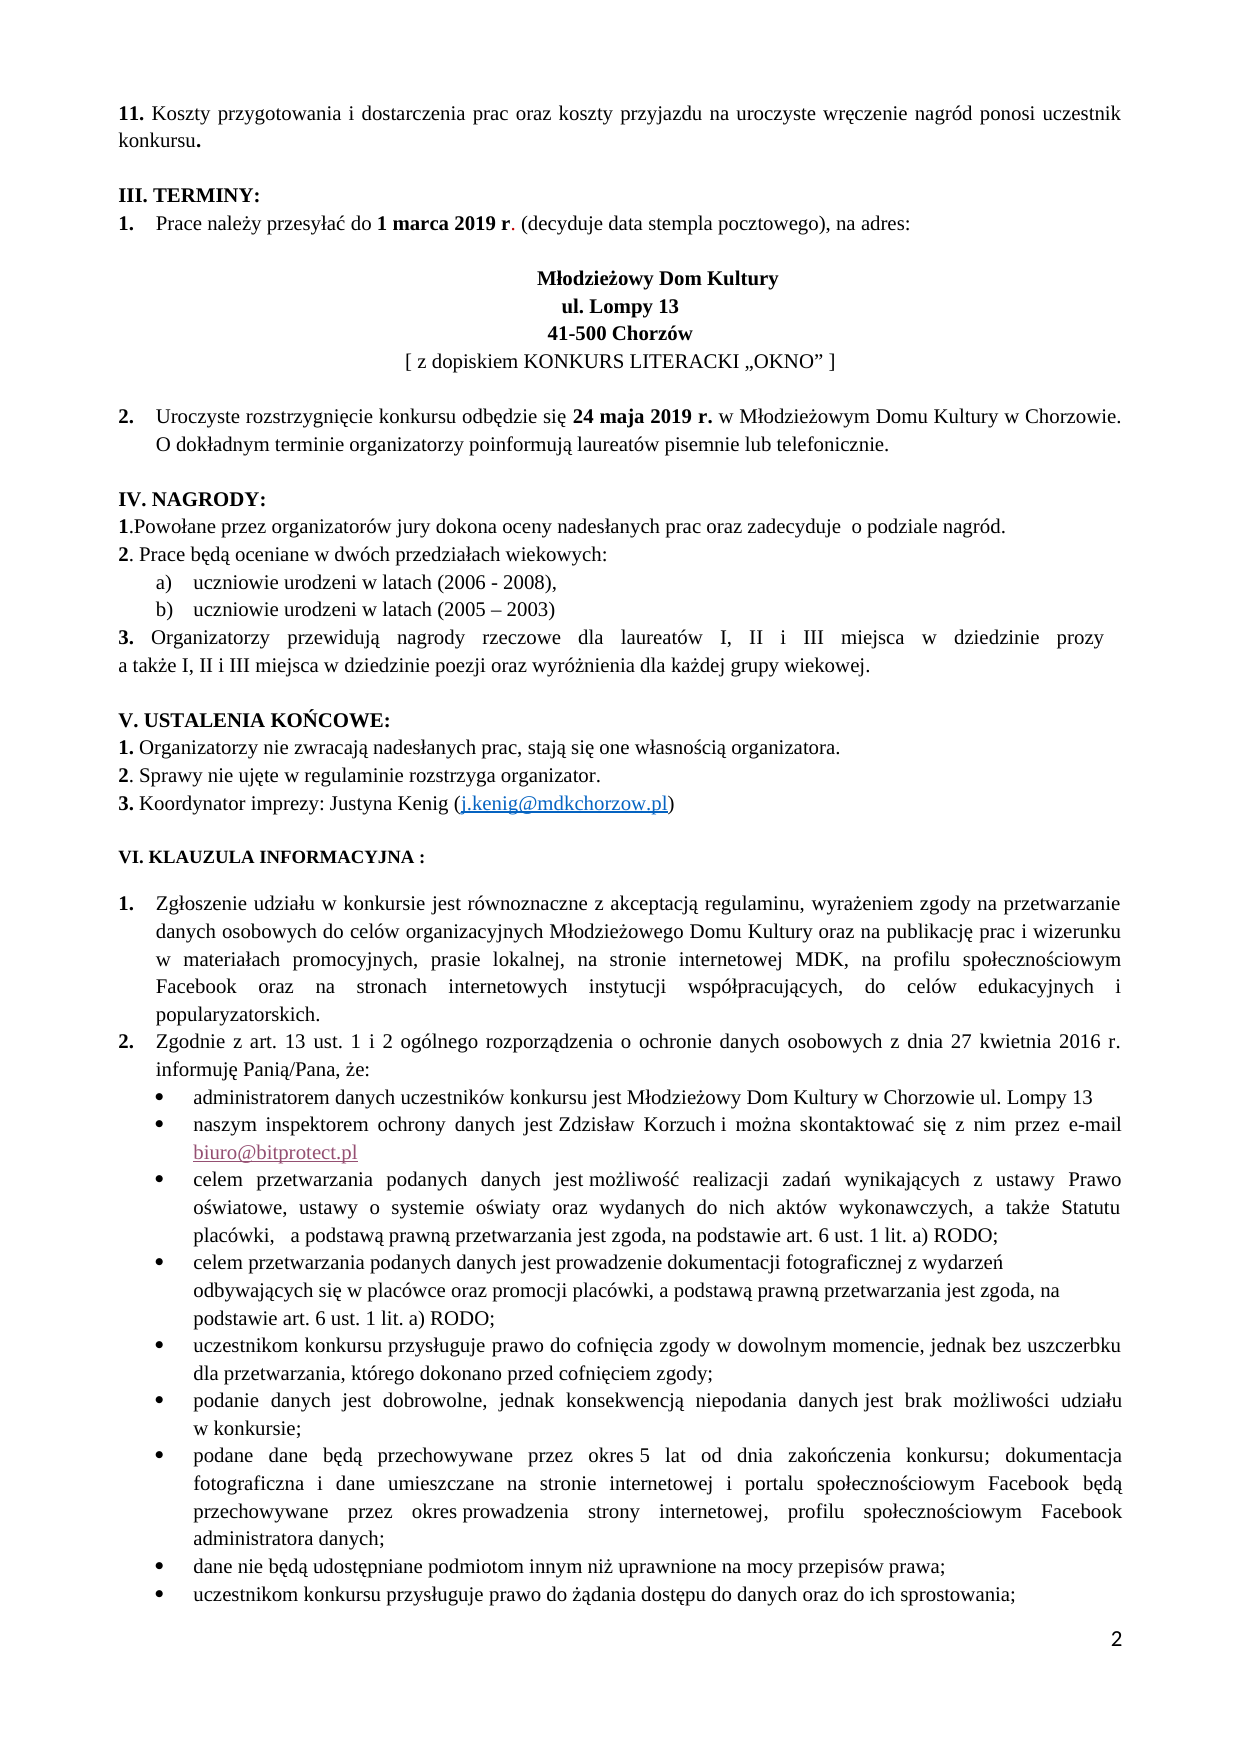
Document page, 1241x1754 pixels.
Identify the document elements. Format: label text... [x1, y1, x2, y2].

list naszym inspektorem ochrony danych jest Zdzisław Korzuch i można skontaktować się z nim przez e-mail biuro@bitprotect.pl [156, 1112, 1122, 1164]
list podanie danych jest dobrowolne, jednak konsekwencją niepodania danych jest brak możliwości udziału w konkursie; [156, 1388, 1122, 1440]
list uczestnikom konkursu przysługuje prawo do żądania dostępu do danych oraz do ich sprostowania; [156, 1581, 1122, 1606]
list Prace należy przesyłać do 1 marca 2019 r. (decyduje data stempla pocztowego), na adres: [118, 211, 1122, 235]
text 1.Powołane przez organizatorów jury dokona oceny nadesłanych prac oraz zadecyduje o podziale nagród. [118, 514, 1122, 538]
list Zgłoszenie udziału w konkursie jest równoznaczne z akceptacją regulaminu, wyrażeniem zgody na przetwarzanie danych osobowych do celów organizacyjnych Młodzieżowego Domu Kultury oraz na publikację prac i wizerunku w materiałach promocyjnych, prasie lokalnej, na stronie internetowej MDK, na profilu społecznościowym Facebook oraz na stronach internetowych instytucji współpracujących, do celów edukacyjnych i popularyzatorskich. [118, 891, 1122, 1026]
text 2. Sprawy nie ujęte w regulaminie rozstrzyga organizator. [118, 763, 1122, 787]
text 3. Organizatorzy przewidują nagrody rzeczowe dla laureatów I, II i III miejsca w dziedzinie prozy a także I, II i III miejsca w dziedzinie poezji oraz wyróżnienia dla każdej grupy wiekowej. [118, 625, 1122, 677]
list celem przetwarzania podanych danych jest prowadzenie dokumentacji fotograficznej z wydarzeń odbywających się w placówce oraz promocji placówki, a podstawą prawną przetwarzania jest zgoda, na podstawie art. 6 ust. 1 lit. a) RODO; [156, 1250, 1122, 1329]
text V. USTALENIA KOŃCOWE: [118, 708, 1122, 732]
text 41-500 Chorzów [118, 321, 1122, 345]
text [ z dopiskiem KONKURS LITERACKI „OKNO” ] [118, 349, 1122, 373]
text ul. Lompy 13 [118, 294, 1122, 318]
text 11. Koszty przygotowania i dostarczenia prac oraz koszty przyjazdu na uroczyste wręczenie nagród ponosi uczestnik konkursu. [118, 100, 1122, 152]
text VI. KLAUZULA INFORMACYJNA : [118, 846, 1122, 867]
text IV. NAGRODY: [118, 487, 1122, 511]
list uczniowie urodzeni w latach (2006 - 2008), [156, 570, 1122, 594]
list Zgodnie z art. 13 ust. 1 i 2 ogólnego rozporządzenia o ochronie danych osobowych z dnia 27 kwietnia 2016 r. informuję Panią/Pana, że: [118, 1029, 1122, 1081]
text 2. Prace będą oceniane w dwóch przedziałach wiekowych: [118, 542, 1122, 566]
list administratorem danych uczestników konkursu jest Młodzieżowy Dom Kultury w Chorzowie ul. Lompy 13 [156, 1084, 1122, 1109]
list uczniowie urodzeni w latach (2005 – 2003) [156, 597, 1122, 621]
text 1. Organizatorzy nie zwracają nadesłanych prac, stają się one własnością organizatora. [118, 735, 1122, 759]
text III. TERMINY: [118, 183, 1122, 207]
list Młodzieżowy Dom Kultury [193, 266, 1122, 290]
list uczestnikom konkursu przysługuje prawo do cofnięcia zgody w dowolnym momencie, jednak bez uszczerbku dla przetwarzania, którego dokonano przed cofnięciem zgody; [156, 1333, 1122, 1385]
text 3. Koordynator imprezy: Justyna Kenig (j.kenig@mdkchorzow.pl) [118, 791, 1122, 814]
list Uroczyste rozstrzygnięcie konkursu odbędzie się 24 maja 2019 r. w Młodzieżowym Domu Kultury w Chorzowie. O dokładnym terminie organizatorzy poinformują laureatów pisemnie lub telefonicznie. [118, 404, 1122, 456]
list celem przetwarzania podanych danych jest możliwość realizacji zadań wynikających z ustawy Prawo oświatowe, ustawy o systemie oświaty oraz wydanych do nich aktów wykonawczych, a także Statutu placówki, a podstawą prawną przetwarzania jest zgoda, na podstawie art. 6 ust. 1 lit. a) RODO; [156, 1167, 1122, 1247]
list podane dane będą przechowywane przez okres 5 lat od dnia zakończenia konkursu; dokumentacja fotograficzna i dane umieszczane na stronie internetowej i portalu społecznościowym Facebook będą przechowywane przez okres prowadzenia strony internetowej, profilu społecznościowym Facebook administratora danych; [156, 1443, 1122, 1550]
list dane nie będą udostępniane podmiotom innym niż uprawnione na mocy przepisów prawa; [156, 1554, 1122, 1578]
